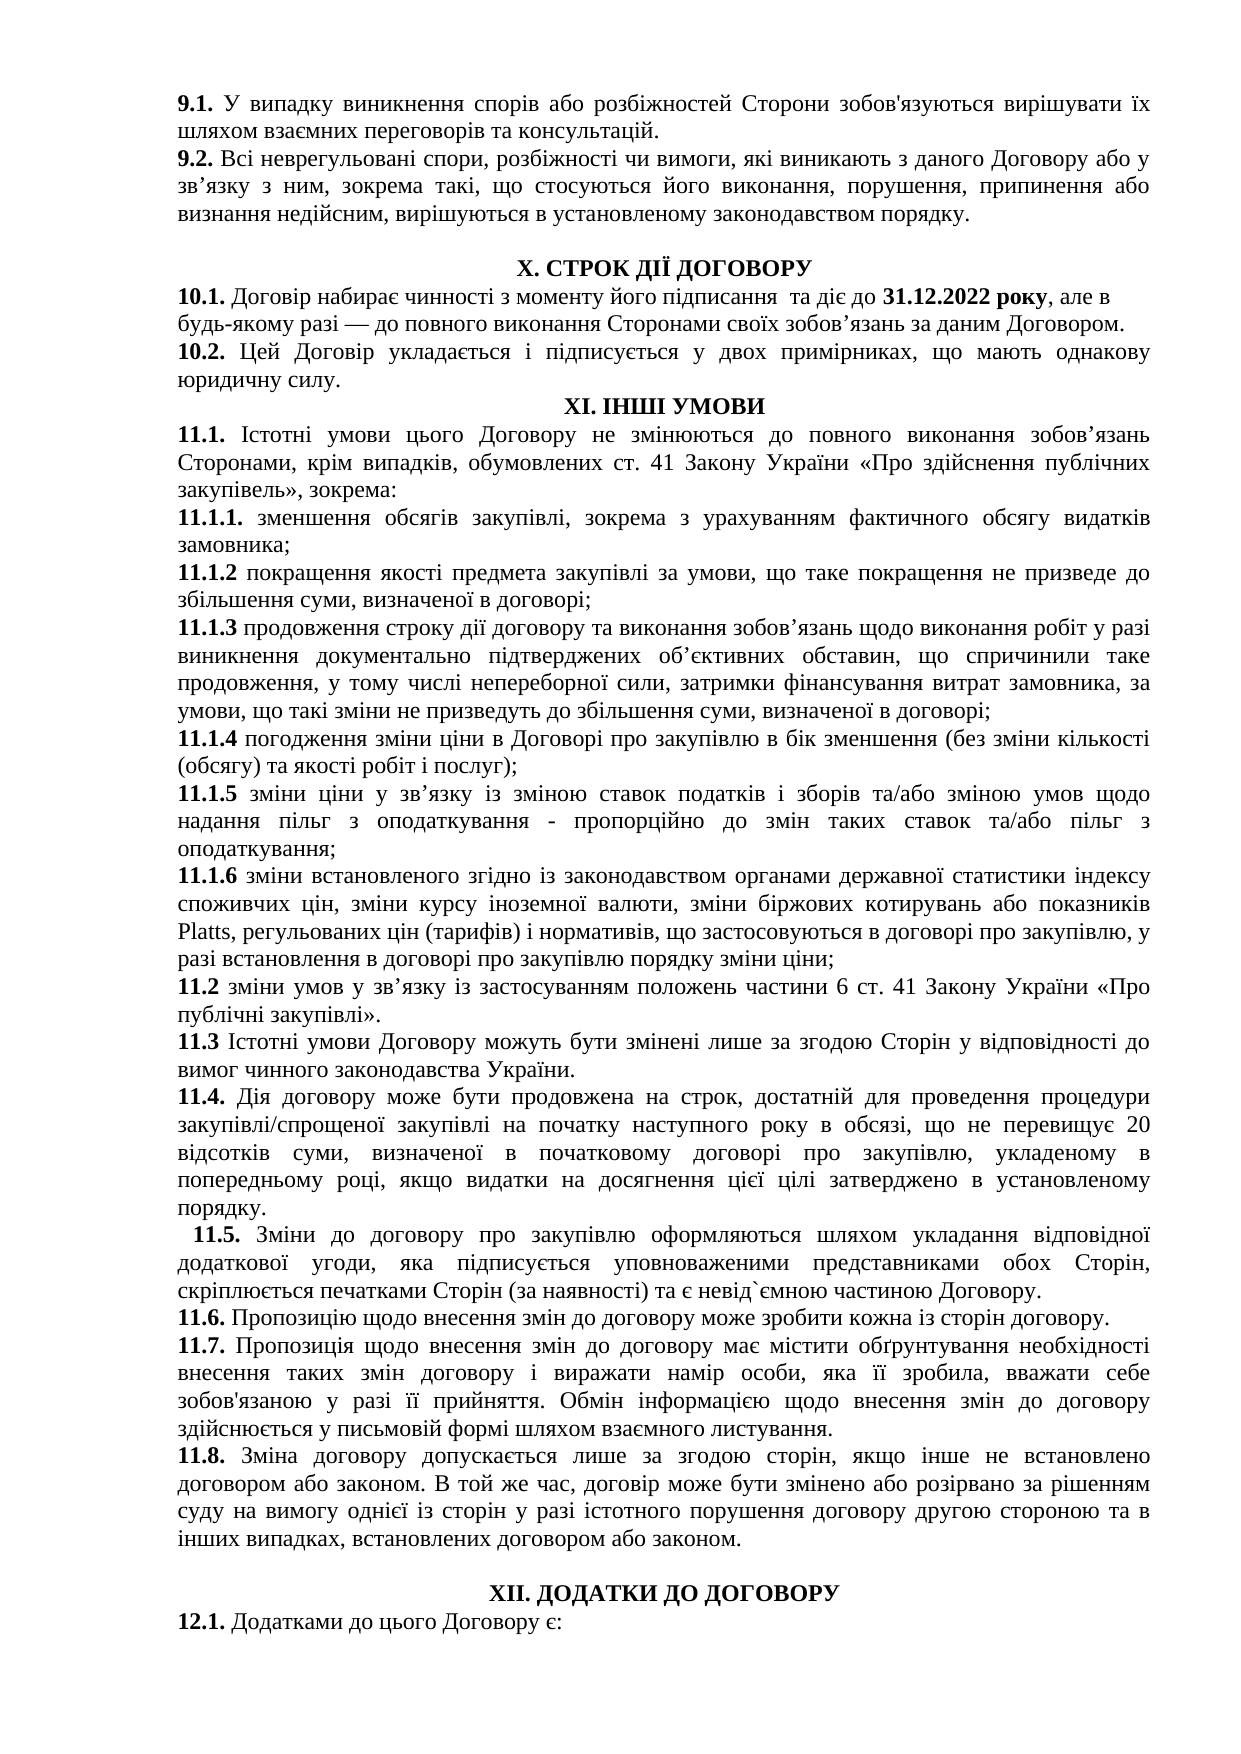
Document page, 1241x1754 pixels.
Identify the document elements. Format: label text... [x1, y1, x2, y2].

text 11.1.3 продовження строку дії договору та виконання зобов’язань щодо виконання робіт у разі виникнення документально підтверджених об’єктивних обставин, що спричинили таке продовження, у тому числі непереборної сили, затримки фінансування витрат замовника, за умови, що такі зміни не призведуть до збільшення суми, визначеної в договорі; [177, 613, 1152, 723]
text 11.1. Істотні умови цього Договору не змінюються до повного виконання зобов’язань Сторонами, крім випадків, обумовлених ст. 41 Закону України «Про здійснення публічних закупівель», зокрема: [177, 420, 1152, 503]
text 11.1.5 зміни ціни у зв’язку із зміною ставок податків і зборів та/або зміною умов щодо надання пільг з оподаткування - пропорційно до змін таких ставок та/або пільг з оподаткування; [177, 779, 1152, 862]
text 11.1.1. зменшення обсягів закупівлі, зокрема з урахуванням фактичного обсягу видатків замовника; [177, 503, 1152, 558]
text 9.1. У випадку виникнення спорів або розбіжностей Сторони зобов'язуються вирішувати їх шляхом взаємних переговорів та консультацій. [177, 89, 1152, 144]
text 10.2. Цей Договір укладається і підписується у двох примірниках, що мають однакову юридичну силу. [177, 337, 1152, 392]
text X. СТРОК ДІЇ ДОГОВОРУ [177, 254, 1152, 282]
text 11.1.6 зміни встановленого згідно із законодавством органами державної статистики індексу споживчих цін, зміни курсу іноземної валюти, зміни біржових котирувань або показників Platts, регульованих цін (тарифів) і нормативів, що застосовуються в договорі про закупівлю, у разі встановлення в договорі про закупівлю порядку зміни ціни; [177, 862, 1152, 972]
text 11.2 зміни умов у зв’язку із застосуванням положень частини 6 ст. 41 Закону України «Про публічні закупівлі». [177, 972, 1152, 1027]
text 11.5. Зміни до договору про закупівлю оформляються шляхом укладання відповідної додаткової угоди, яка підписується уповноваженими представниками обох Сторін, скріплюється печатками Сторін (за наявності) та є невід`ємною частиною Договору. [177, 1220, 1152, 1303]
text 11.8. Зміна договору допускається лише за згодою сторін, якщо інше не встановлено договором або законом. В той же час, договір може бути змінено або розірвано за рішенням суду на вимогу однієї із сторін у разі істотного порушення договору другою стороною та в інших випадках, встановлених договором або законом. [177, 1441, 1152, 1552]
text 11.7. Пропозиція щодо внесення змін до договору має містити обґрунтування необхідності внесення таких змін договору і виражати намір особи, яка її зробила, вважати себе зобов'язаною у разі її прийняття. Обмін інформацією щодо внесення змін до договору здійснюється у письмовій формі шляхом взаємного листування. [177, 1331, 1152, 1441]
text 9.2. Всі неврегульовані спори, розбіжності чи вимоги, які виникають з даного Договору або у зв’язку з ним, зокрема такі, що стосуються його виконання, порушення, припинення або визнання недійсним, вирішуються в установленому законодавством порядку. [177, 144, 1152, 227]
text XІI. ДОДАТКИ ДО ДОГОВОРУ [177, 1579, 1152, 1607]
text 11.6. Пропозицію щодо внесення змін до договору може зробити кожна із сторін договору. [177, 1303, 1152, 1331]
text ХІ. ІНШІ УМОВИ [177, 392, 1152, 420]
text 11.3 Істотні умови Договору можуть бути змінені лише за згодою Сторін у відповідності до вимог чинного законодавства України. [177, 1027, 1152, 1082]
text 10.1. Договір набирає чинності з моменту його підписання та діє до 31.12.2022 року, але в будь-якому разі — до повного виконання Сторонами своїх зобов’язань за даним Договором. [177, 282, 1152, 337]
text 11.1.4 погодження зміни ціни в Договорі про закупівлю в бік зменшення (без зміни кількості (обсягу) та якості робіт і послуг); [177, 723, 1152, 779]
text 11.1.2 покращення якості предмета закупівлі за умови, що таке покращення не призведе до збільшення суми, визначеної в договорі; [177, 558, 1152, 613]
text 12.1. Додатками до цього Договору є: [177, 1607, 1152, 1634]
text 11.4. Дія договору може бути продовжена на строк, достатній для проведення процедури закупівлі/спрощеної закупівлі на початку наступного року в обсязі, що не перевищує 20 відсотків суми, визначеної в початковому договорі про закупівлю, укладеному в попередньому році, якщо видатки на досягнення цієї цілі затверджено в установленому порядку. [177, 1082, 1152, 1220]
